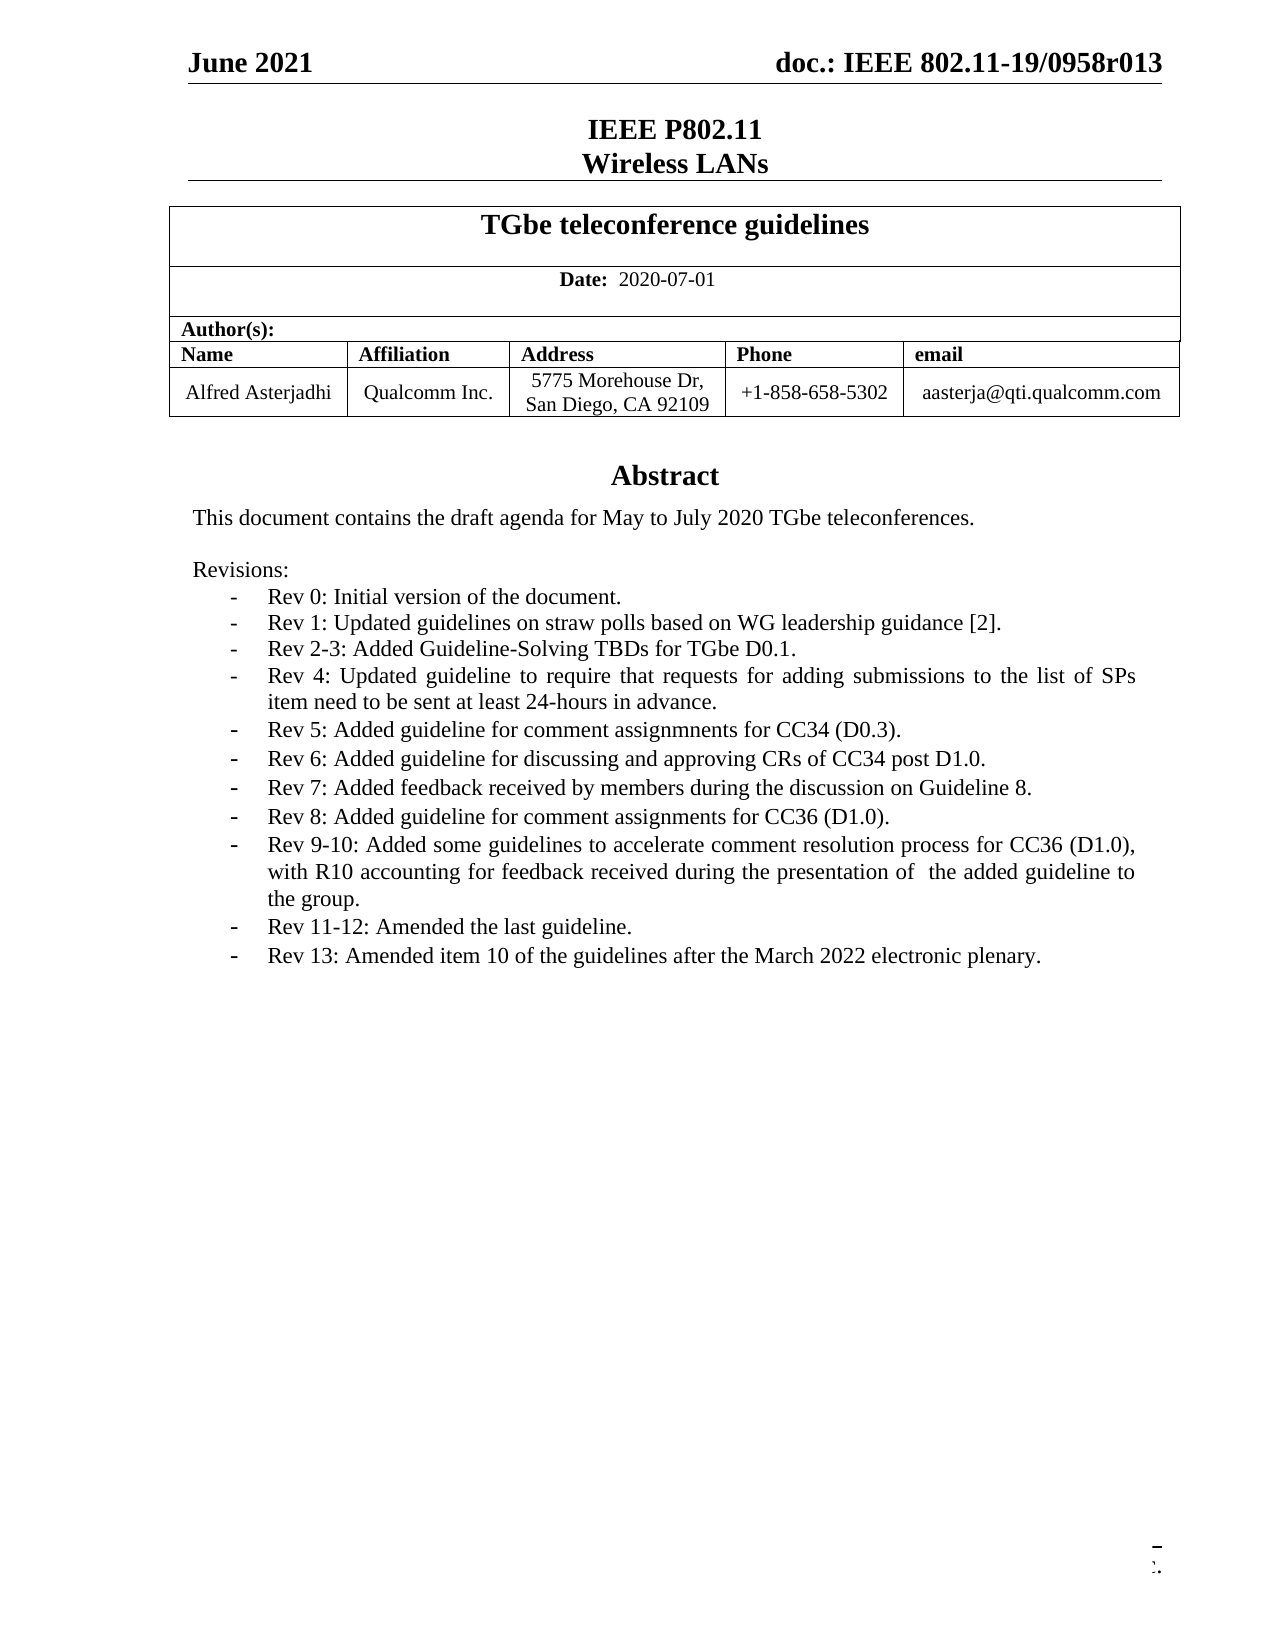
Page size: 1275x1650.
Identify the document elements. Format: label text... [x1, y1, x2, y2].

table_cell 5775 Morehouse Dr, San Diego, CA 92109 [510, 368, 725, 416]
text IEEE P802.11 Wireless LANs [187, 112, 1162, 181]
table_cell Name [170, 342, 347, 367]
table_cell +1-858-658-5302 [726, 368, 903, 416]
table_cell email [904, 342, 1179, 367]
table_cell Qualcomm Inc. [348, 368, 509, 416]
table_cell Alfred Asterjadhi [170, 368, 347, 416]
table_cell Affiliation [348, 342, 509, 367]
table_cell Author(s): [170, 317, 1180, 341]
table_cell Date: 2020-07-01 [170, 267, 1180, 316]
table_cell Address [510, 342, 725, 367]
table_cell aasterja@qti.qualcomm.com [904, 368, 1179, 416]
table_cell Phone [726, 342, 903, 367]
table_header TGbe teleconference guidelines [170, 207, 1180, 266]
